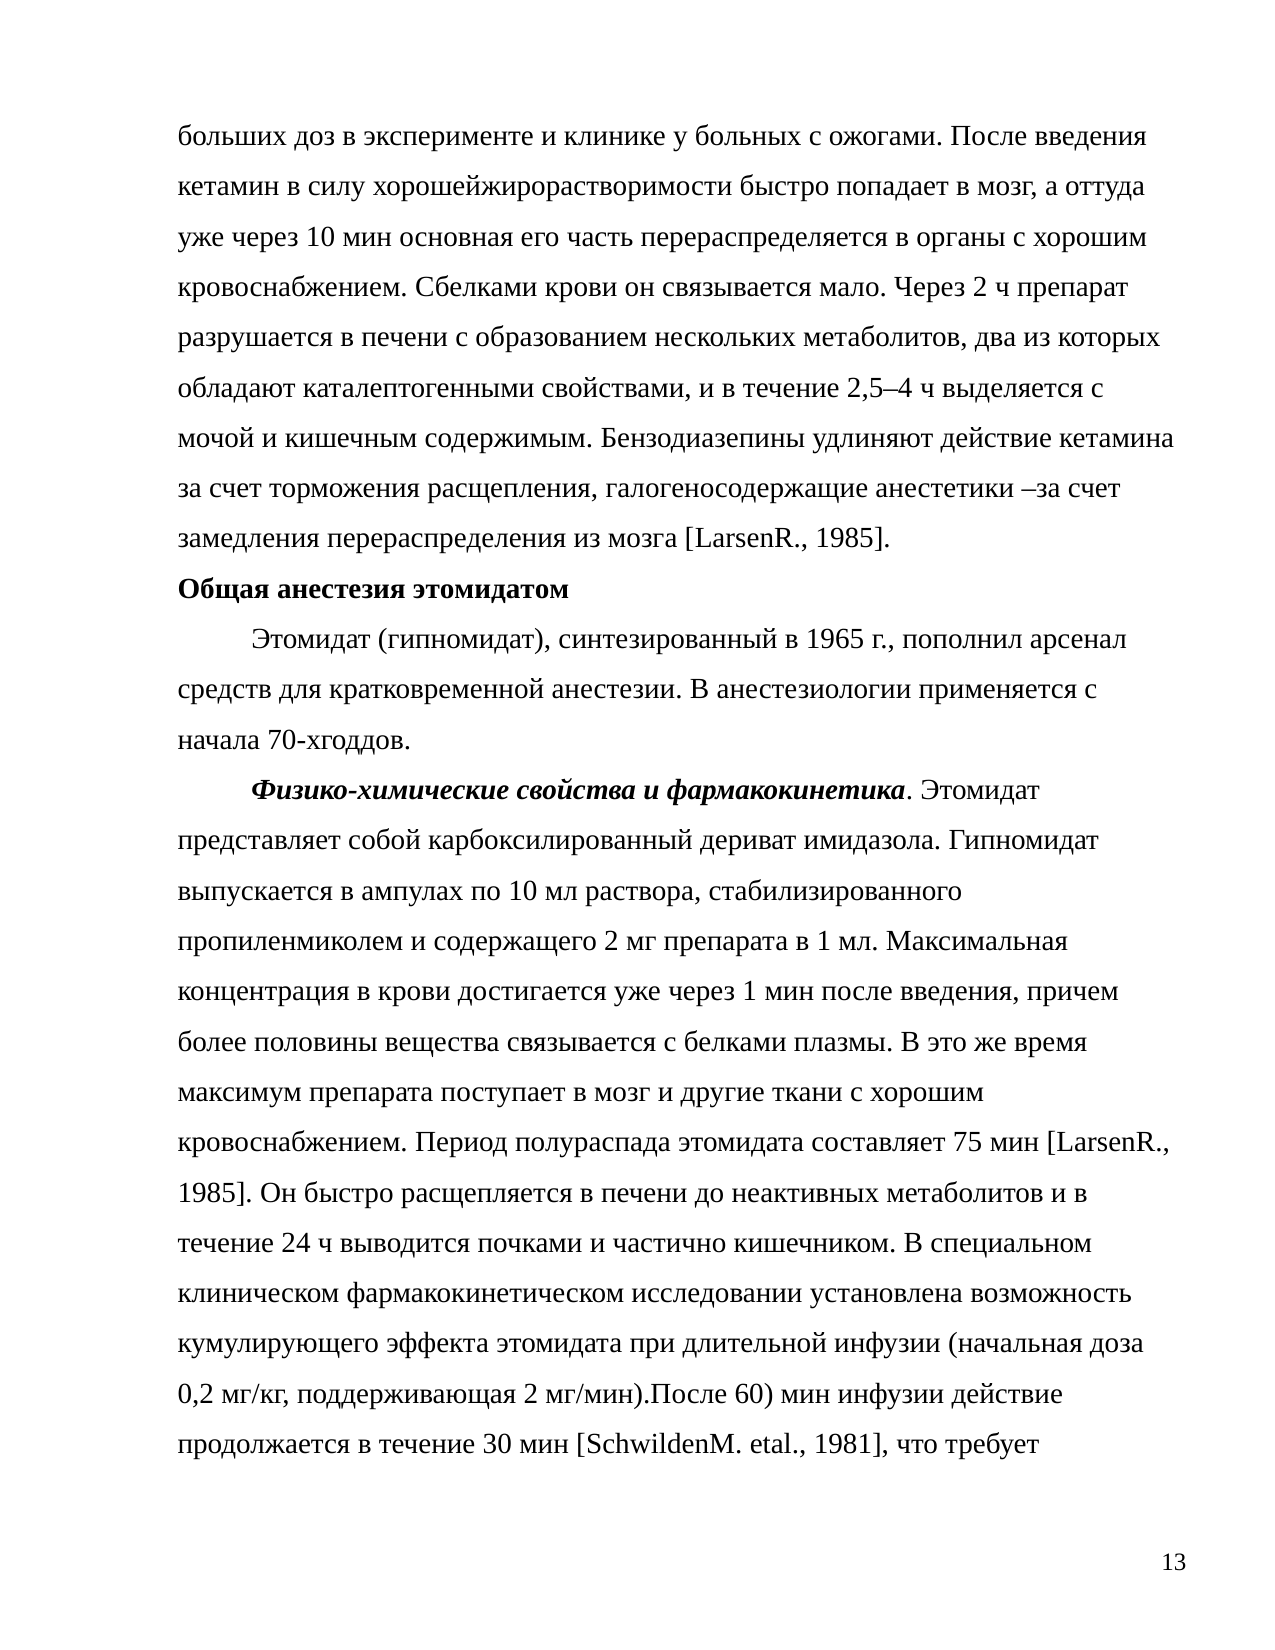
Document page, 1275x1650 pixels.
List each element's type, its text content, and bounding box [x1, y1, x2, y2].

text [177, 118, 1186, 554]
subtitle Общая анестезия этомидатом [177, 571, 1186, 604]
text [177, 772, 1186, 1460]
text Этомидат (гипномидат), синтезированный в 1965 г., пополнил арсенал средств для кратковременной анестезии. В анестезиологии применяется с начала 70-хгоддов. [177, 621, 1186, 755]
